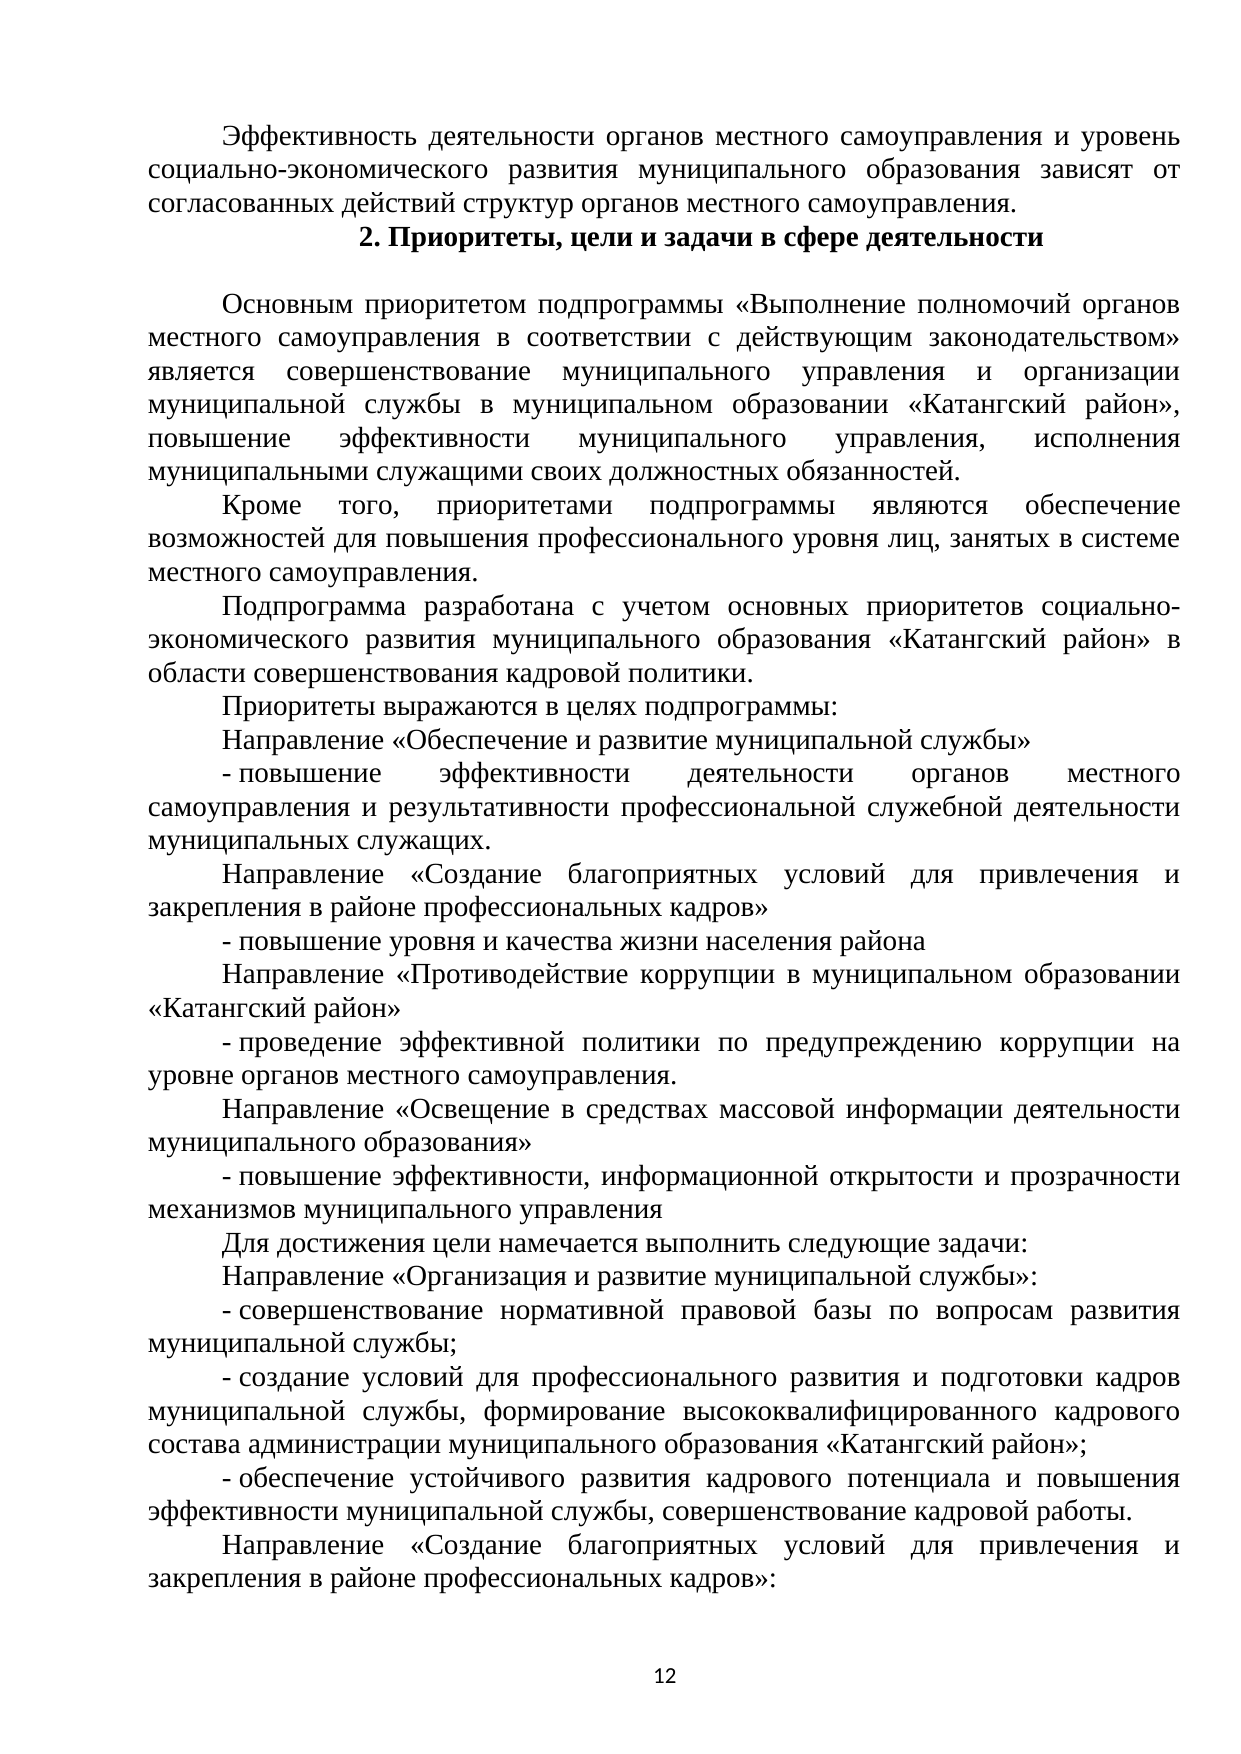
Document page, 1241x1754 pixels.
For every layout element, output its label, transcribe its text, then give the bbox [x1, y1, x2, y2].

text - создание условий для профессионального развития и подготовки кадров муниципальной службы, формирование высококвалифицированного кадрового состава администрации муниципального образования «Катангский район»; [148, 1359, 1181, 1460]
text Направление «Создание благоприятных условий для привлечения и закрепления в районе профессиональных кадров» [148, 856, 1181, 923]
text - повышение уровня и качества жизни населения района [148, 923, 1181, 957]
text - совершенствование нормативной правовой базы по вопросам развития муниципальной службы; [148, 1292, 1181, 1359]
text Для достижения цели намечается выполнить следующие задачи: [148, 1225, 1181, 1258]
text Подпрограмма разработана с учетом основных приоритетов социально-экономического развития муниципального образования «Катангский район» в области совершенствования кадровой политики. [148, 588, 1181, 688]
text - обеспечение устойчивого развития кадрового потенциала и повышения эффективности муниципальной службы, совершенствование кадровой работы. [148, 1460, 1181, 1527]
text - повышение эффективности деятельности органов местного самоуправления и результативности профессиональной служебной деятельности муниципальных служащих. [148, 755, 1181, 856]
text Основным приоритетом подпрограммы «Выполнение полномочий органов местного самоуправления в соответствии с действующим законодательством» является совершенствование муниципального управления и организации муниципальной службы в муниципальном образовании «Катангский район», повышение эффективности муниципального управления, исполнения муниципальными служащими своих должностных обязанностей. [148, 286, 1181, 487]
text Кроме того, приоритетами подпрограммы являются обеспечение возможностей для повышения профессионального уровня лиц, занятых в системе местного самоуправления. [148, 487, 1181, 588]
text Направление «Организация и развитие муниципальной службы»: [148, 1258, 1181, 1292]
text - повышение эффективности, информационной открытости и прозрачности механизмов муниципального управления [148, 1158, 1181, 1225]
text - проведение эффективной политики по предупреждению коррупции на уровне органов местного самоуправления. [148, 1024, 1181, 1091]
text Направление «Противодействие коррупции в муниципальном образовании «Катангский район» [148, 957, 1181, 1024]
text Приоритеты выражаются в целях подпрограммы: [148, 688, 1181, 722]
text Направление «Создание благоприятных условий для привлечения и закрепления в районе профессиональных кадров»: [148, 1527, 1181, 1594]
text Направление «Обеспечение и развитие муниципальной службы» [148, 722, 1181, 755]
text Эффективность деятельности органов местного самоуправления и уровень социально-экономического развития муниципального образования зависят от согласованных действий структур органов местного самоуправления. [148, 118, 1181, 219]
text Направление «Освещение в средствах массовой информации деятельности муниципального образования» [148, 1091, 1181, 1158]
text 2. Приоритеты, цели и задачи в сфере деятельности [148, 219, 1181, 252]
